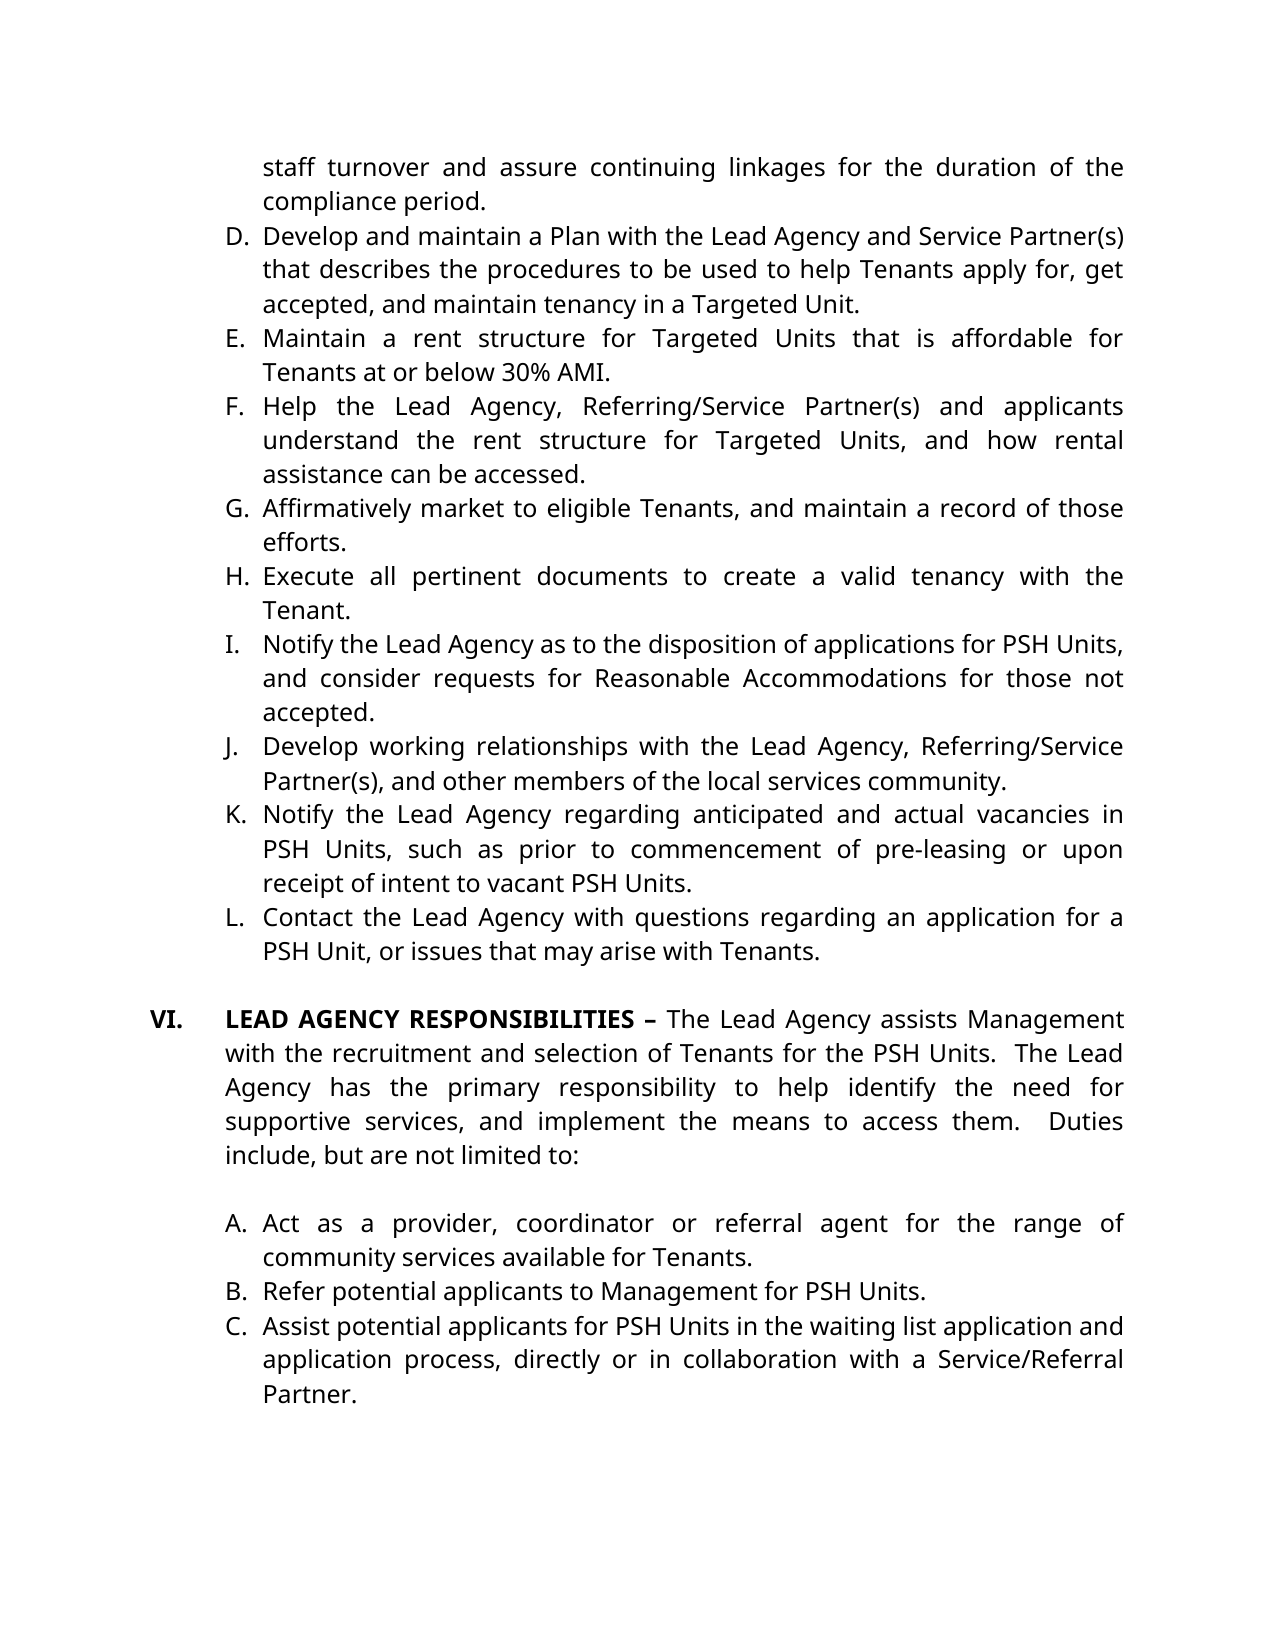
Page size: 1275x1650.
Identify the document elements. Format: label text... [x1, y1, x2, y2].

list Develop and maintain a Plan with the Lead Agency and Service Partner(s) that describes the procedures to be used to help Tenants apply for, get accepted, and maintain tenancy in a Targeted Unit. [225, 218, 1125, 320]
list Notify the Lead Agency regarding anticipated and actual vacancies in PSH Units, such as prior to commencement of pre-leasing or upon receipt of intent to vacant PSH Units. [225, 797, 1125, 899]
list Act as a provider, coordinator or referral agent for the range of community services available for Tenants. [225, 1206, 1125, 1274]
list Contact the Lead Agency with questions regarding an application for a PSH Unit, or issues that may arise with Tenants. [225, 899, 1125, 967]
list Assist potential applicants for PSH Units in the waiting list application and application process, directly or in collaboration with a Service/Referral Partner. [225, 1308, 1125, 1410]
list LEAD AGENCY RESPONSIBILITIES – The Lead Agency assists Management with the recruitment and selection of Tenants for the PSH Units. The Lead Agency has the primary responsibility to help identify the need for supportive services, and implement the means to access them. Duties include, but are not limited to: [150, 1002, 1125, 1172]
list Refer potential applicants to Management for PSH Units. [225, 1274, 1125, 1308]
list Execute all pertinent documents to create a valid tenancy with the Tenant. [225, 559, 1125, 627]
list Maintain a rent structure for Targeted Units that is affordable for Tenants at or below 30% AMI. [225, 320, 1125, 388]
list Affirmatively market to eligible Tenants, and maintain a record of those efforts. [225, 491, 1125, 559]
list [225, 150, 1125, 218]
list Help the Lead Agency, Referring/Service Partner(s) and applicants understand the rent structure for Targeted Units, and how rental assistance can be accessed. [225, 388, 1125, 491]
list Develop working relationships with the Lead Agency, Referring/Service Partner(s), and other members of the local services community. [225, 729, 1125, 797]
list Notify the Lead Agency as to the disposition of applications for PSH Units, and consider requests for Reasonable Accommodations for those not accepted. [225, 627, 1125, 729]
